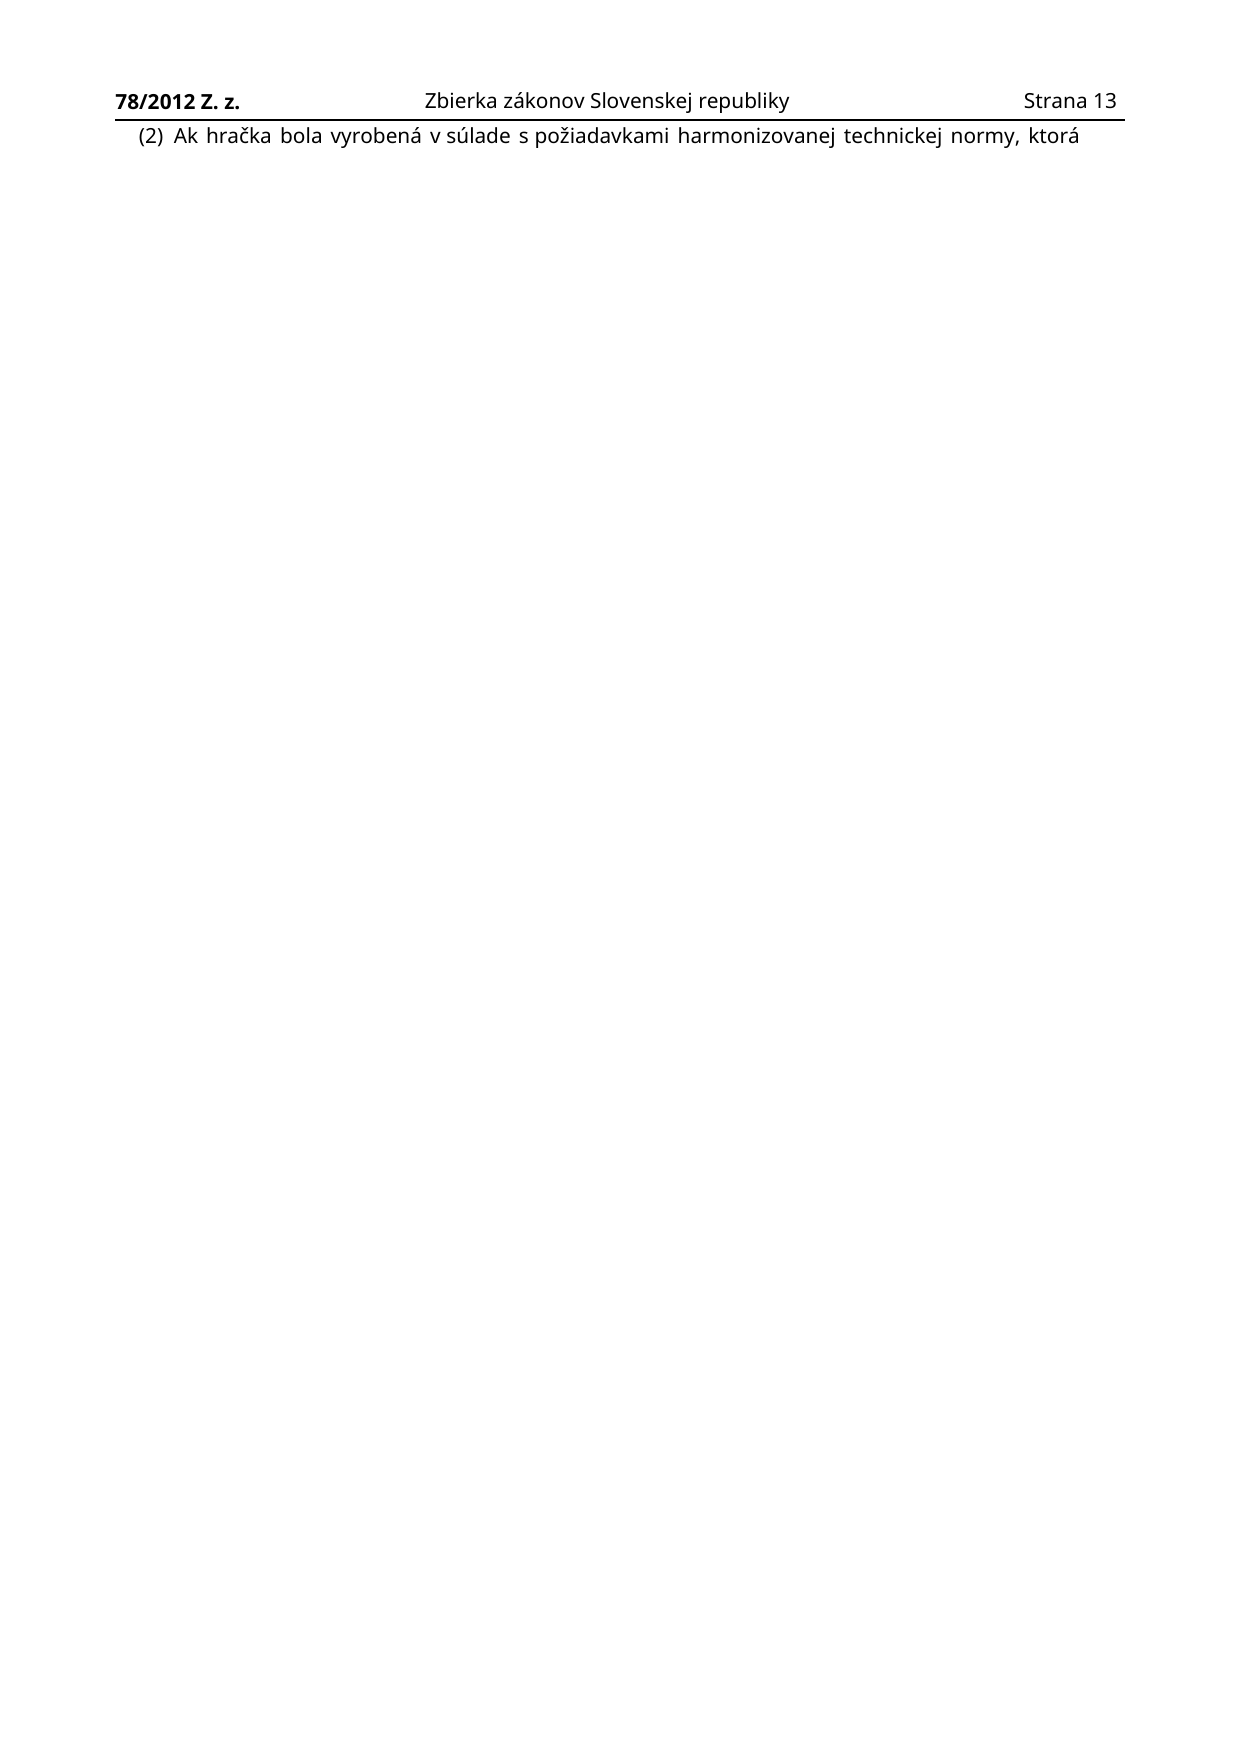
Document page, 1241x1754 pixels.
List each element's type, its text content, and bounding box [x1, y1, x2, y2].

list Ak hračka bola vyrobená v súlade s požiadavkami harmonizovanej technickej normy, ktorá [139, 121, 1136, 149]
